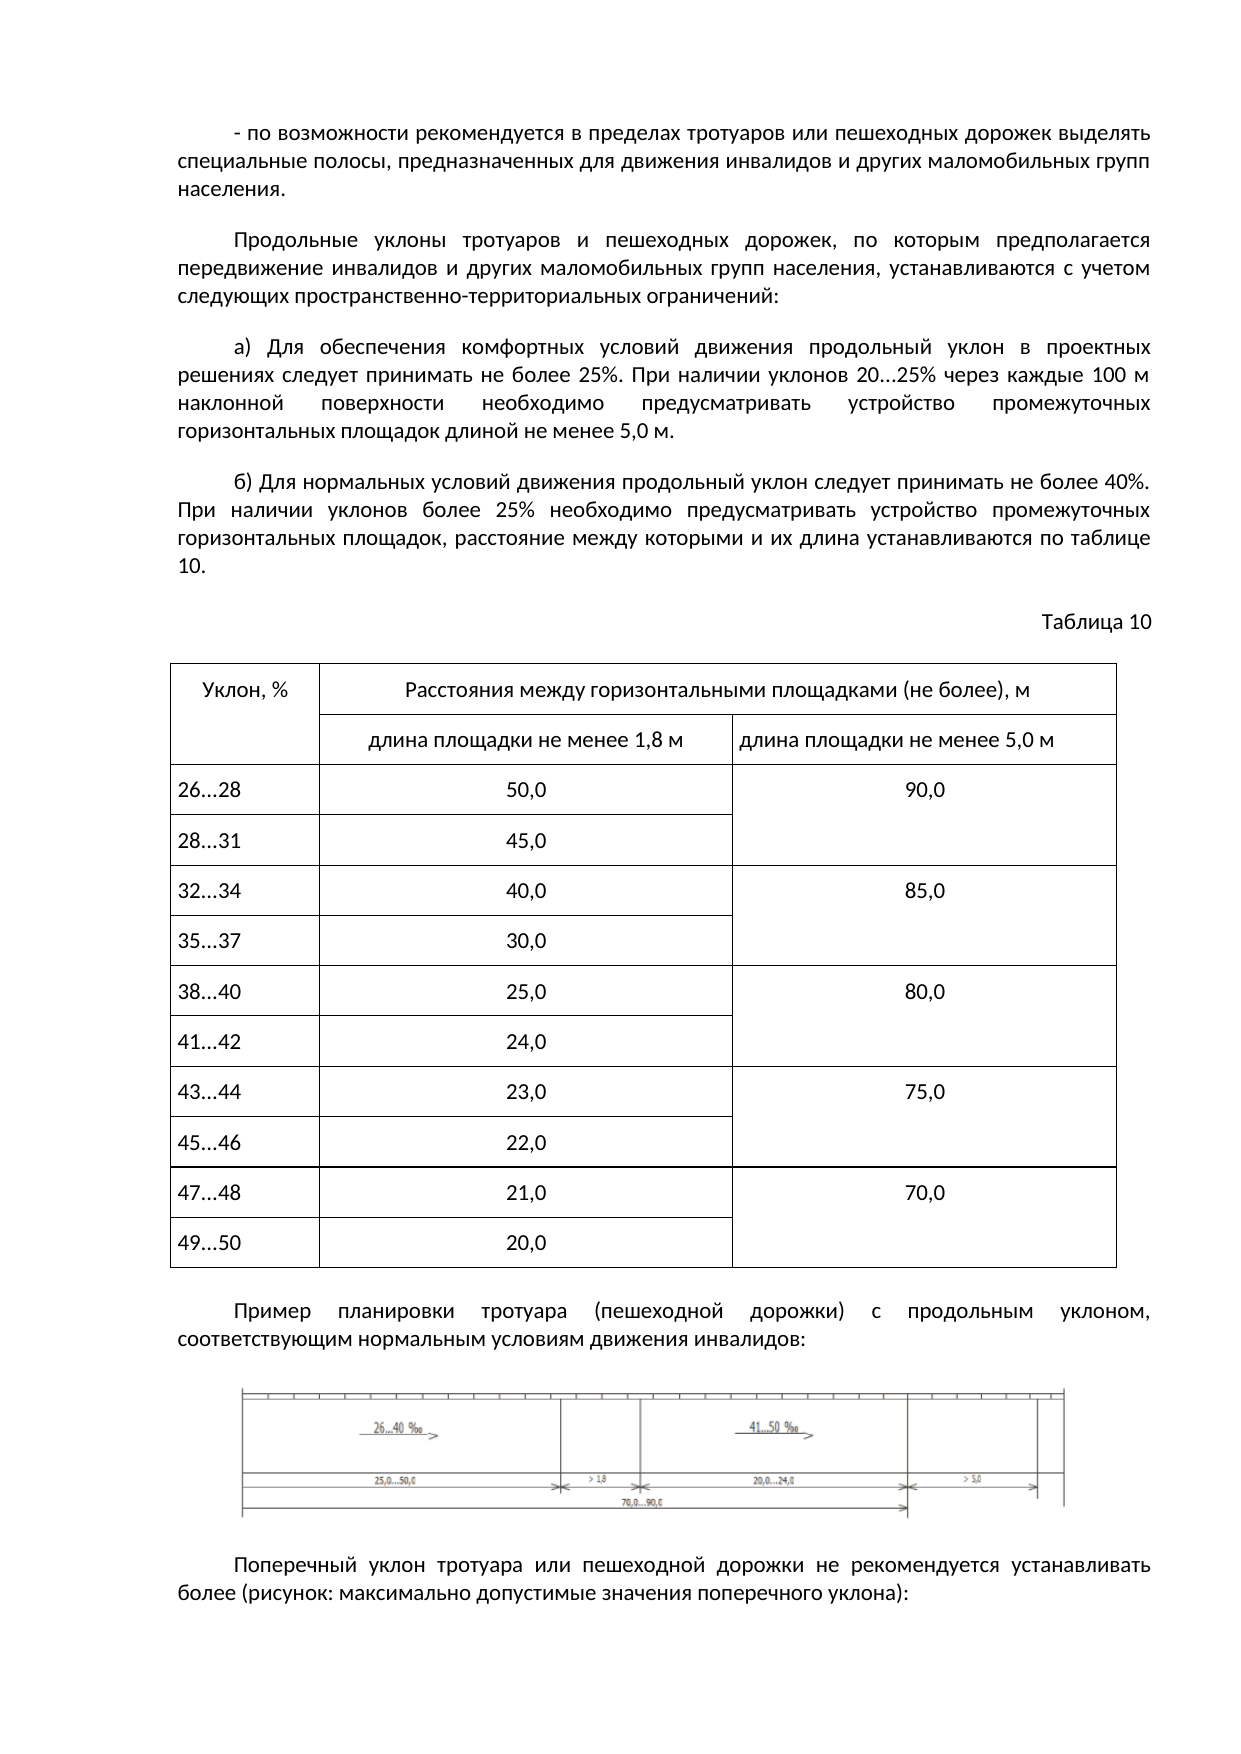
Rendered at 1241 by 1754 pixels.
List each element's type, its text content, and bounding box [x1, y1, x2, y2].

table_cell 85,0 [733, 866, 1116, 965]
table_cell 21,0 [320, 1168, 732, 1217]
table_header Расстояния между горизонтальными площадками (не более), м [320, 664, 1116, 713]
table_cell 80,0 [733, 966, 1116, 1066]
text Пример планировки тротуара (пешеходной дорожки) с продольным уклоном, соответствующим нормальным условиям движения инвалидов: [177, 1296, 1152, 1352]
table_cell 32...34 [171, 866, 319, 915]
text Продольные уклоны тротуаров и пешеходных дорожек, по которым предполагается передвижение инвалидов и других маломобильных групп населения, устанавливаются с учетом следующих пространственно-территориальных ограничений: [177, 225, 1152, 309]
table_cell 45...46 [171, 1117, 319, 1166]
table_cell 75,0 [733, 1067, 1116, 1166]
table_cell 24,0 [320, 1016, 732, 1066]
table_cell 50,0 [320, 765, 732, 814]
table_cell 41...42 [171, 1016, 319, 1066]
table_cell 23,0 [320, 1067, 732, 1116]
text Таблица 10 [177, 607, 1152, 635]
table_cell 38...40 [171, 966, 319, 1015]
table_cell 28...31 [171, 815, 319, 864]
text - по возможности рекомендуется в пределах тротуаров или пешеходных дорожек выделять специальные полосы, предназначенных для движения инвалидов и других маломобильных групп населения. [177, 118, 1152, 202]
picture [233, 1380, 1079, 1522]
text б) Для нормальных условий движения продольный уклон следует принимать не более 40%. При наличии уклонов более 25% необходимо предусматривать устройство промежуточных горизонтальных площадок, расстояние между которыми и их длина устанавливаются по таблице 10. [177, 467, 1152, 579]
table_cell 45,0 [320, 815, 732, 864]
table_cell длина площадки не менее 5,0 м [733, 715, 1116, 764]
text Поперечный уклон тротуара или пешеходной дорожки не рекомендуется устанавливать более (рисунок: максимально допустимые значения поперечного уклона): [177, 1550, 1152, 1606]
table_cell 35...37 [171, 916, 319, 965]
table_cell длина площадки не менее 1,8 м [320, 715, 732, 764]
table_cell 49...50 [171, 1218, 319, 1267]
table_cell 26...28 [171, 765, 319, 814]
table_cell 70,0 [733, 1168, 1116, 1267]
text а) Для обеспечения комфортных условий движения продольный уклон в проектных решениях следует принимать не более 25%. При наличии уклонов 20...25% через каждые 100 м наклонной поверхности необходимо предусматривать устройство промежуточных горизонтальных площадок длиной не менее 5,0 м. [177, 332, 1152, 444]
table_cell 30,0 [320, 916, 732, 965]
table_cell 43...44 [171, 1067, 319, 1116]
table_cell 25,0 [320, 966, 732, 1015]
table_cell 90,0 [733, 765, 1116, 864]
table_cell 20,0 [320, 1218, 732, 1267]
table_cell 22,0 [320, 1117, 732, 1166]
table_cell 40,0 [320, 866, 732, 915]
table_header Уклон, % [171, 664, 319, 764]
table_cell 47...48 [171, 1168, 319, 1217]
